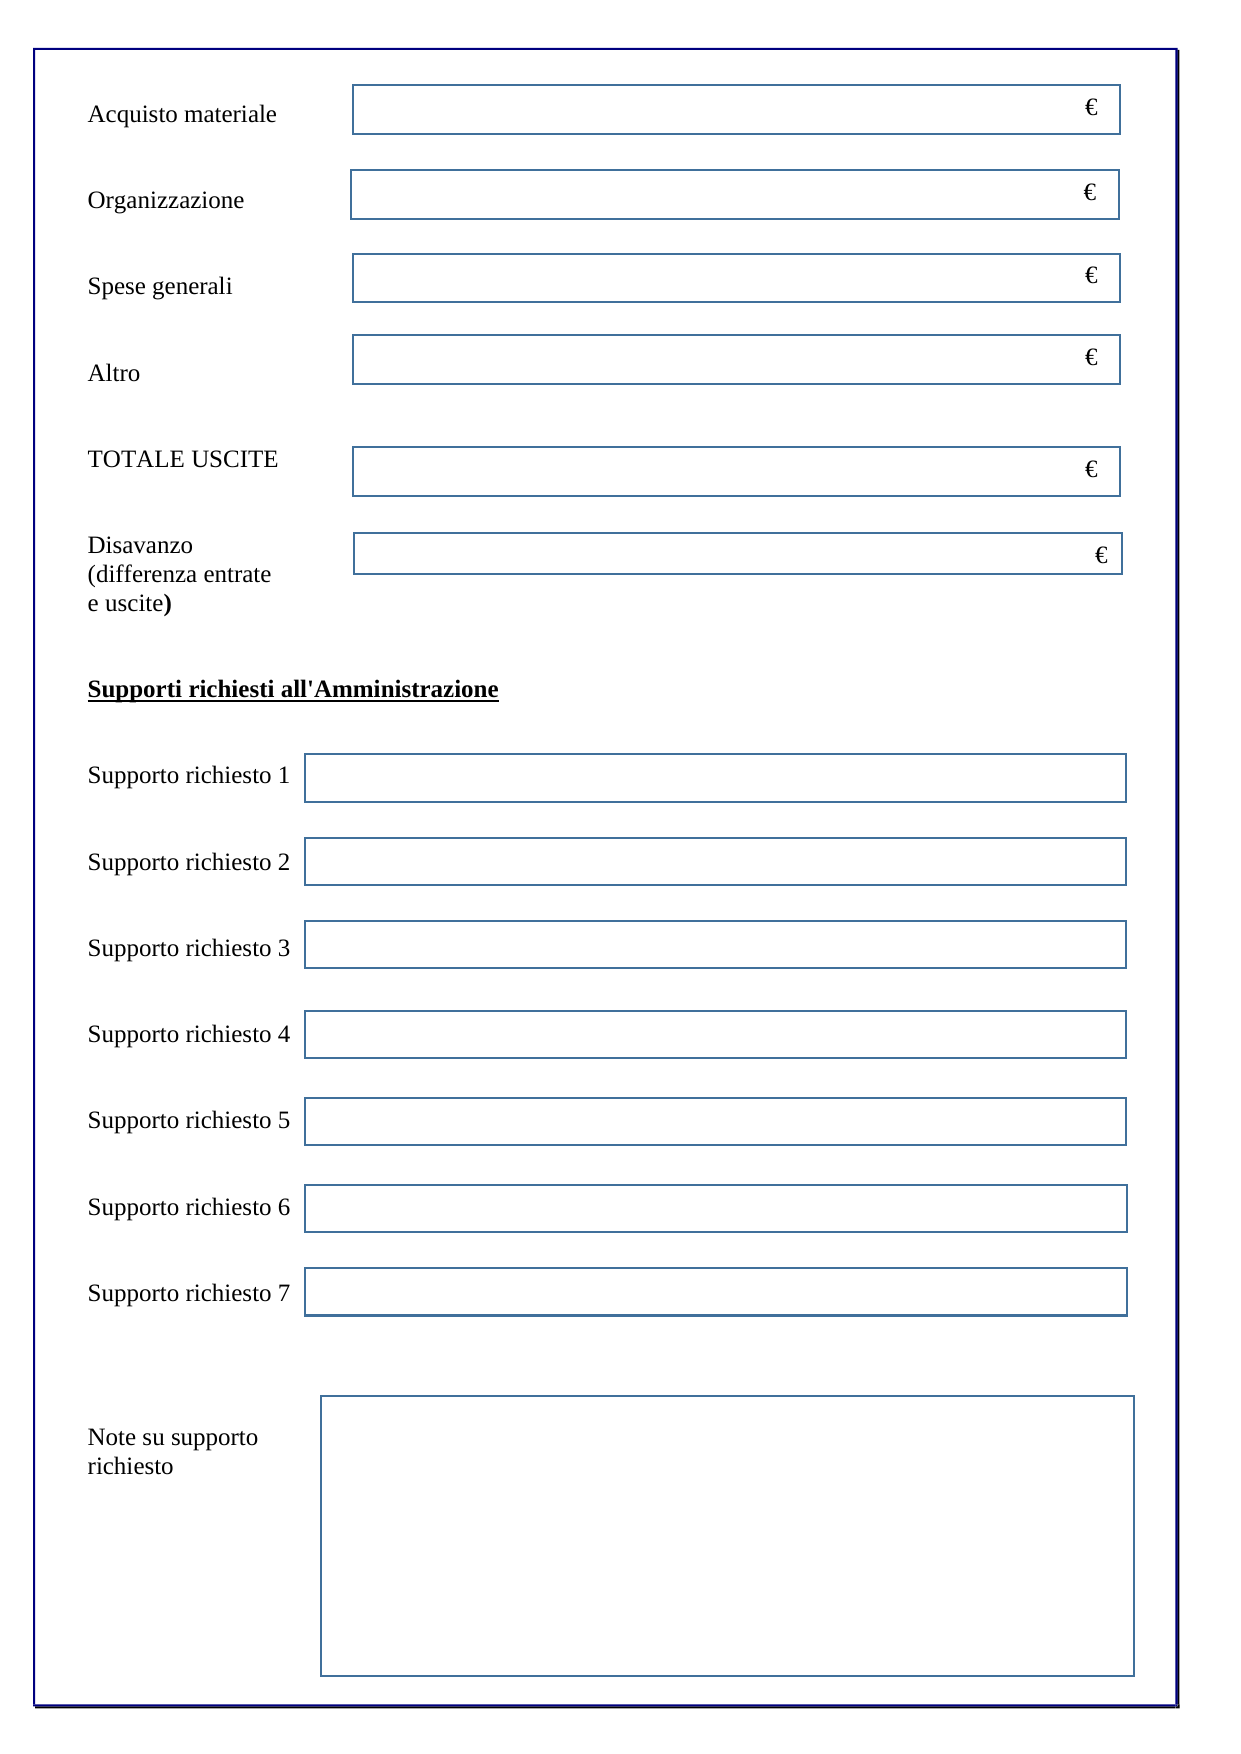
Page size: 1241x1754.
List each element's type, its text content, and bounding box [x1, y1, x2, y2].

text Supporto richiesto 1 [87, 761, 1190, 789]
text Supporto richiesto 7 [87, 1278, 1190, 1307]
text Supporto richiesto 3 [87, 933, 1190, 962]
text TOTALE USCITE [87, 444, 1190, 473]
text Note su supporto richiesto [87, 1422, 260, 1479]
text Supporto richiesto 2 [87, 847, 1190, 876]
text Disavanzo (differenza entrate e uscite) [87, 530, 273, 617]
text Supporto richiesto 5 [87, 1106, 1190, 1134]
text Supporto richiesto 4 [87, 1019, 1190, 1048]
text Acquisto materiale Organizzazione Spese generali Altro [87, 99, 279, 386]
text Supporto richiesto 6 [87, 1192, 1190, 1221]
subtitle Supporti richiesti all'Amministrazione [87, 674, 1190, 703]
